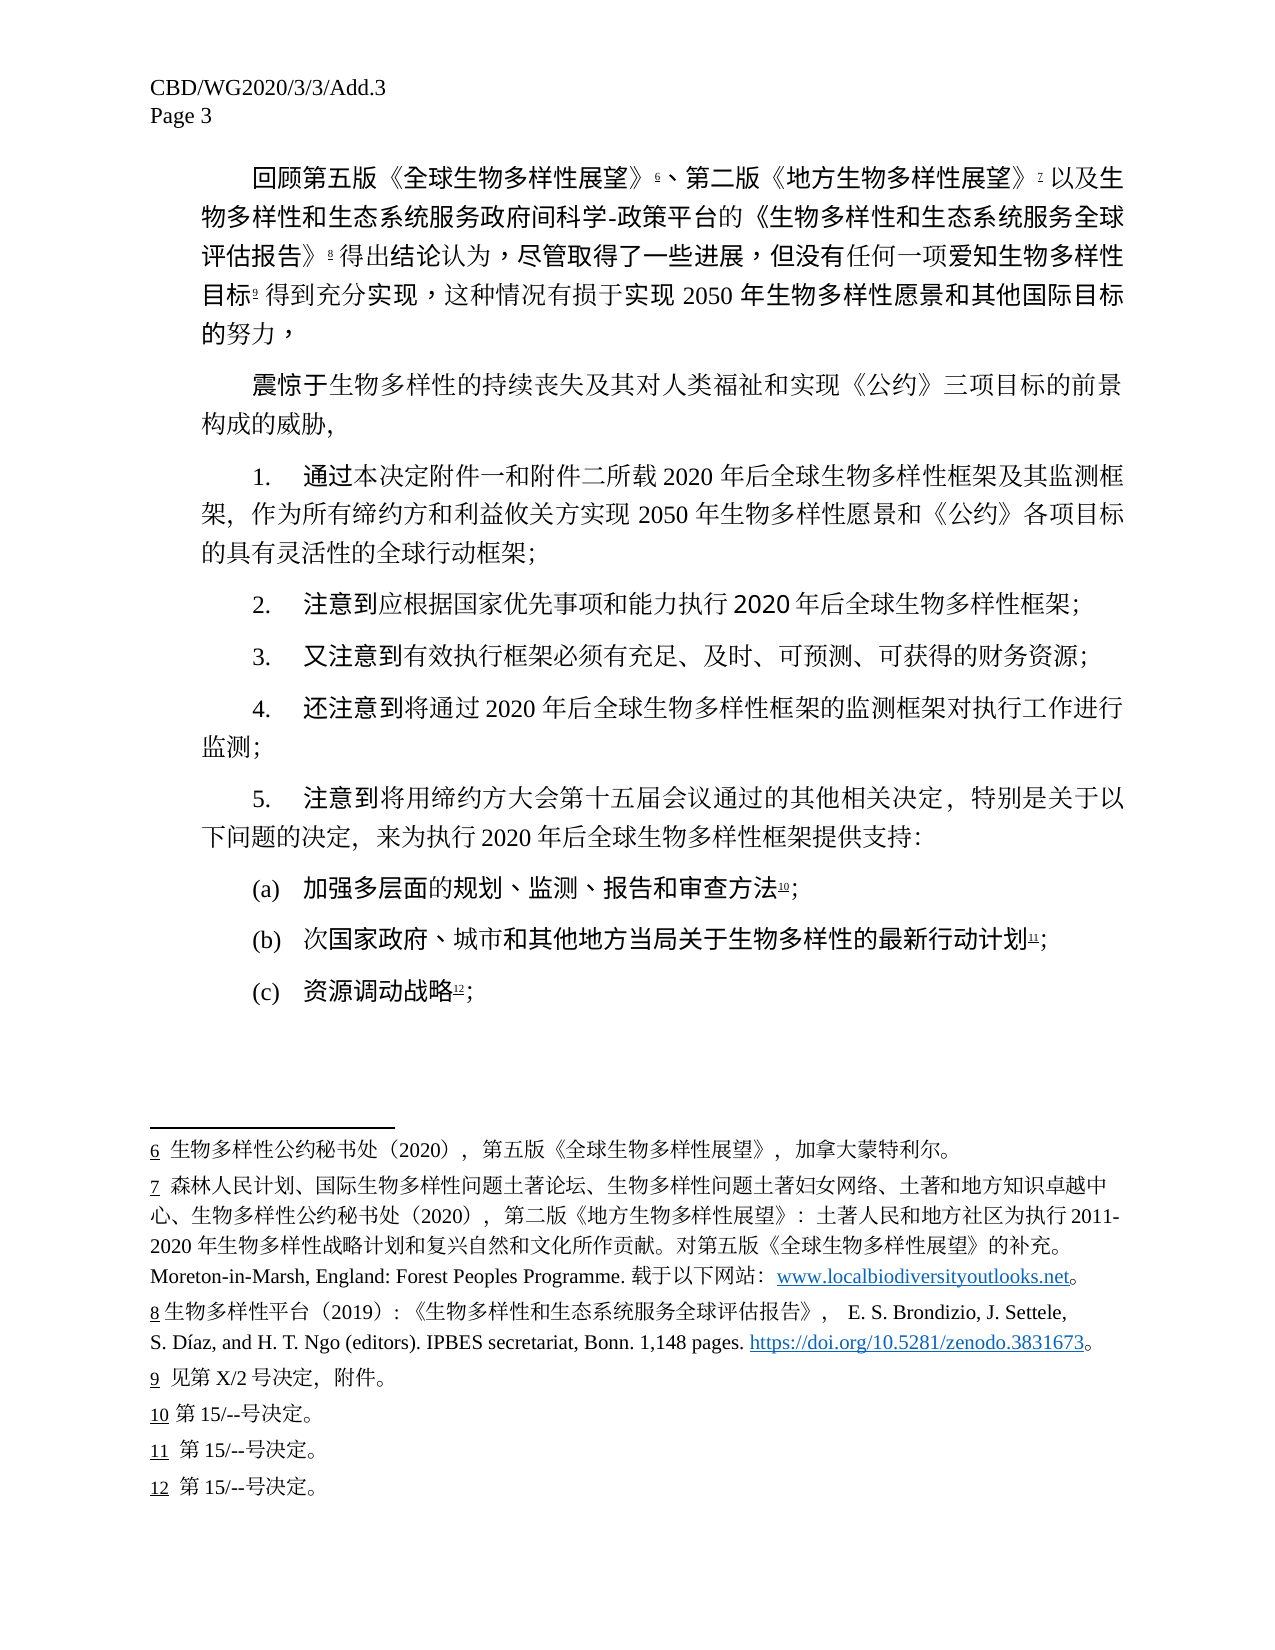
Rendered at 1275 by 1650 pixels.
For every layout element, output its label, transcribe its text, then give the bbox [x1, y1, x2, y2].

list 次国家政府、城市和其他地方当局关于生物多样性的最新行动计划； [201, 920, 1125, 956]
list 还注意到将通过2020 年后全球生物多样性框架的监测框架对执行工作进行监测； [201, 688, 1125, 763]
text 震惊于生物多样性的持续丧失及其对人类福祉和实现《公约》三项目标的前景构成的威胁， [201, 366, 1125, 441]
list 资源调动战略； [201, 971, 1125, 1007]
text 回顾第五版《全球生物多样性展望》、第二版《地方生物多样性展望》 以及生物多样性和生态系统服务政府间科学-政策平台的《生物多样性和生态系统服务全球评估报告》 得出结论认为，尽管取得了一些进展，但没有任何一项爱知生物多样性目标 得到充分实现，这种情况有损于实现 2050 年生物多样性愿景和其他国际目标的努力， [201, 159, 1125, 350]
list 加强多层面的规划、监测、报告和审查方法； [201, 869, 1125, 905]
list 注意到将用缔约方大会第十五届会议通过的其他相关决定，特别是关于以下问题的决定，来为执行2020 年后全球生物多样性框架提供支持： [201, 778, 1125, 853]
list 注意到应根据国家优先事项和能力执行2020年后全球生物多样性框架； [201, 585, 1125, 621]
list 又注意到有效执行框架必须有充足、及时、可预测、可获得的财务资源； [201, 637, 1125, 673]
list 通过本决定附件一和附件二所载2020 年后全球生物多样性框架及其监测框架，作为所有缔约方和利益攸关方实现 2050 年生物多样性愿景和《公约》各项目标的具有灵活性的全球行动框架； [201, 456, 1125, 570]
